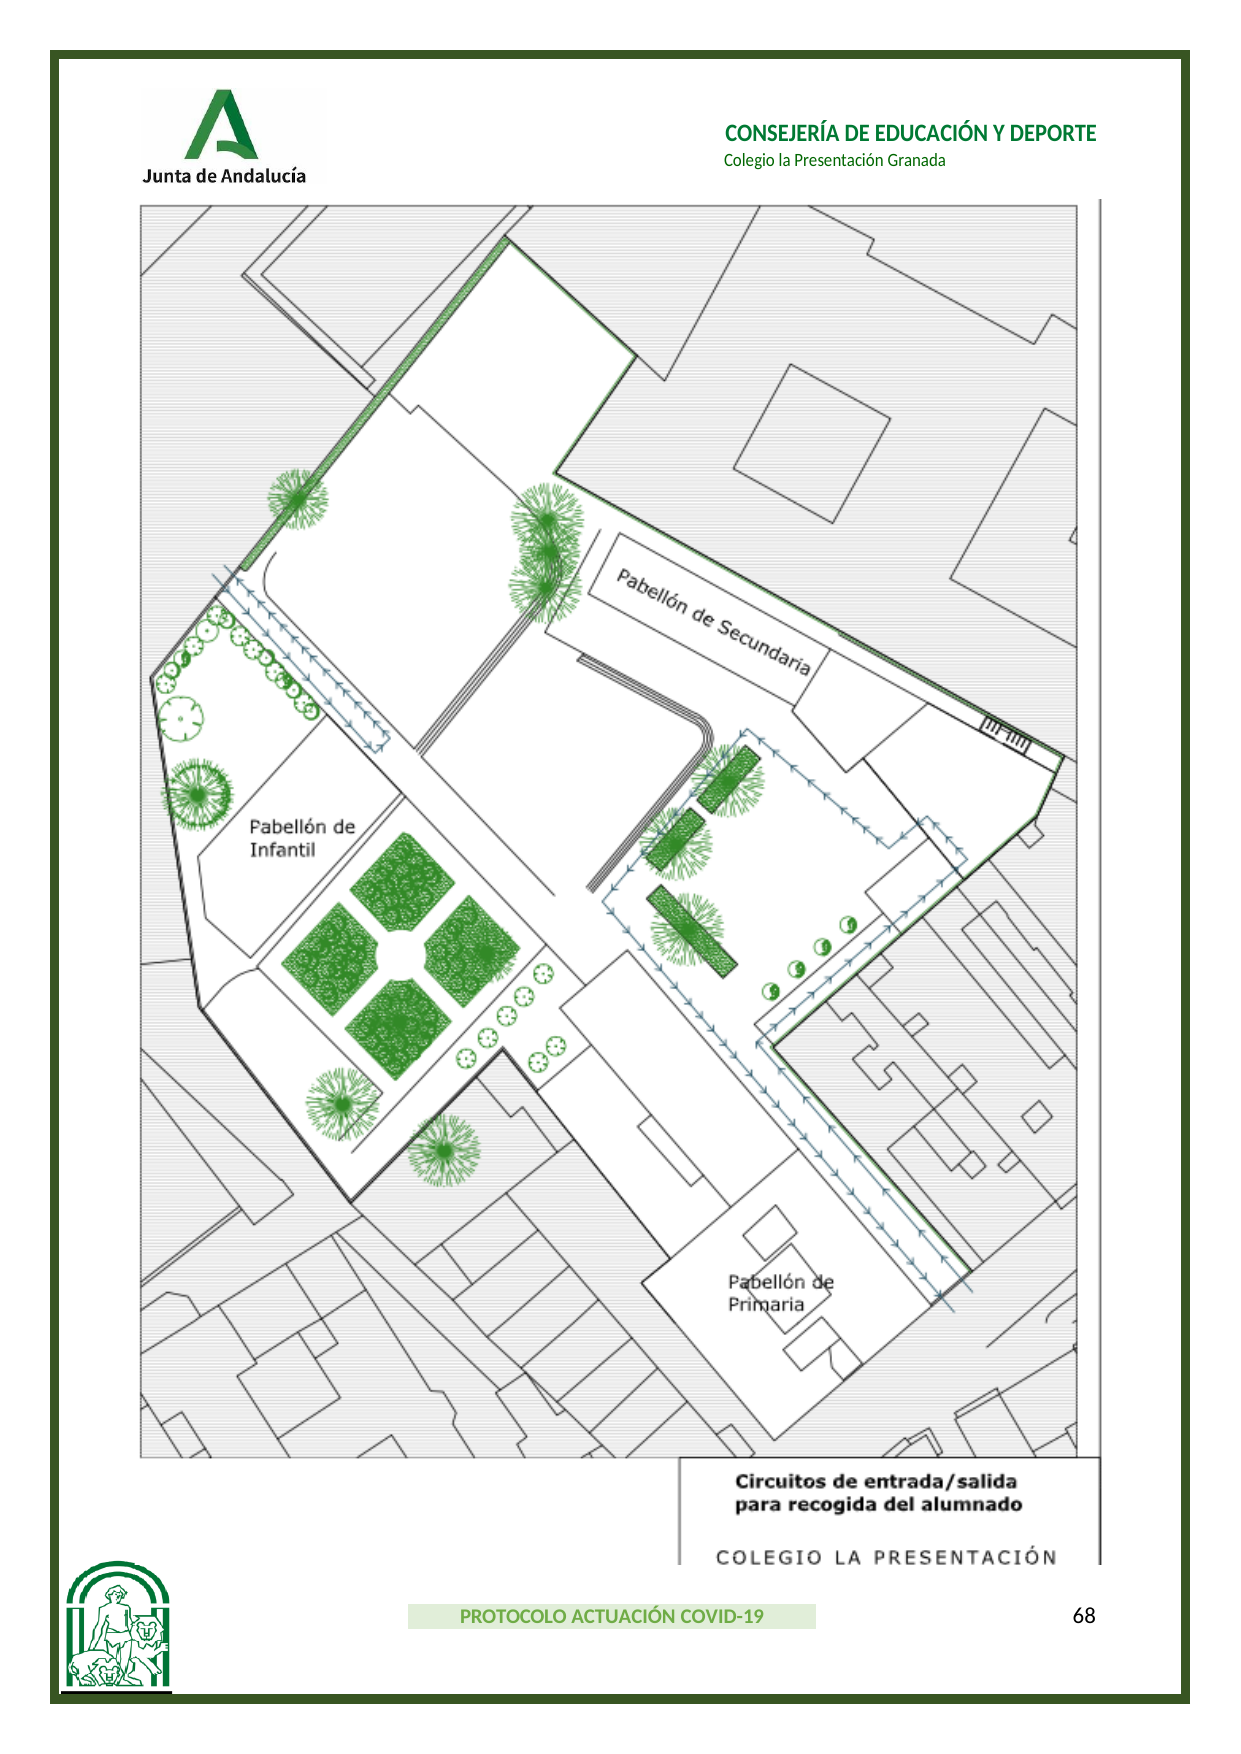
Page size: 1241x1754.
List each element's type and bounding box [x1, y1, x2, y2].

picture [61, 199, 1108, 1694]
picture [141, 88, 327, 184]
